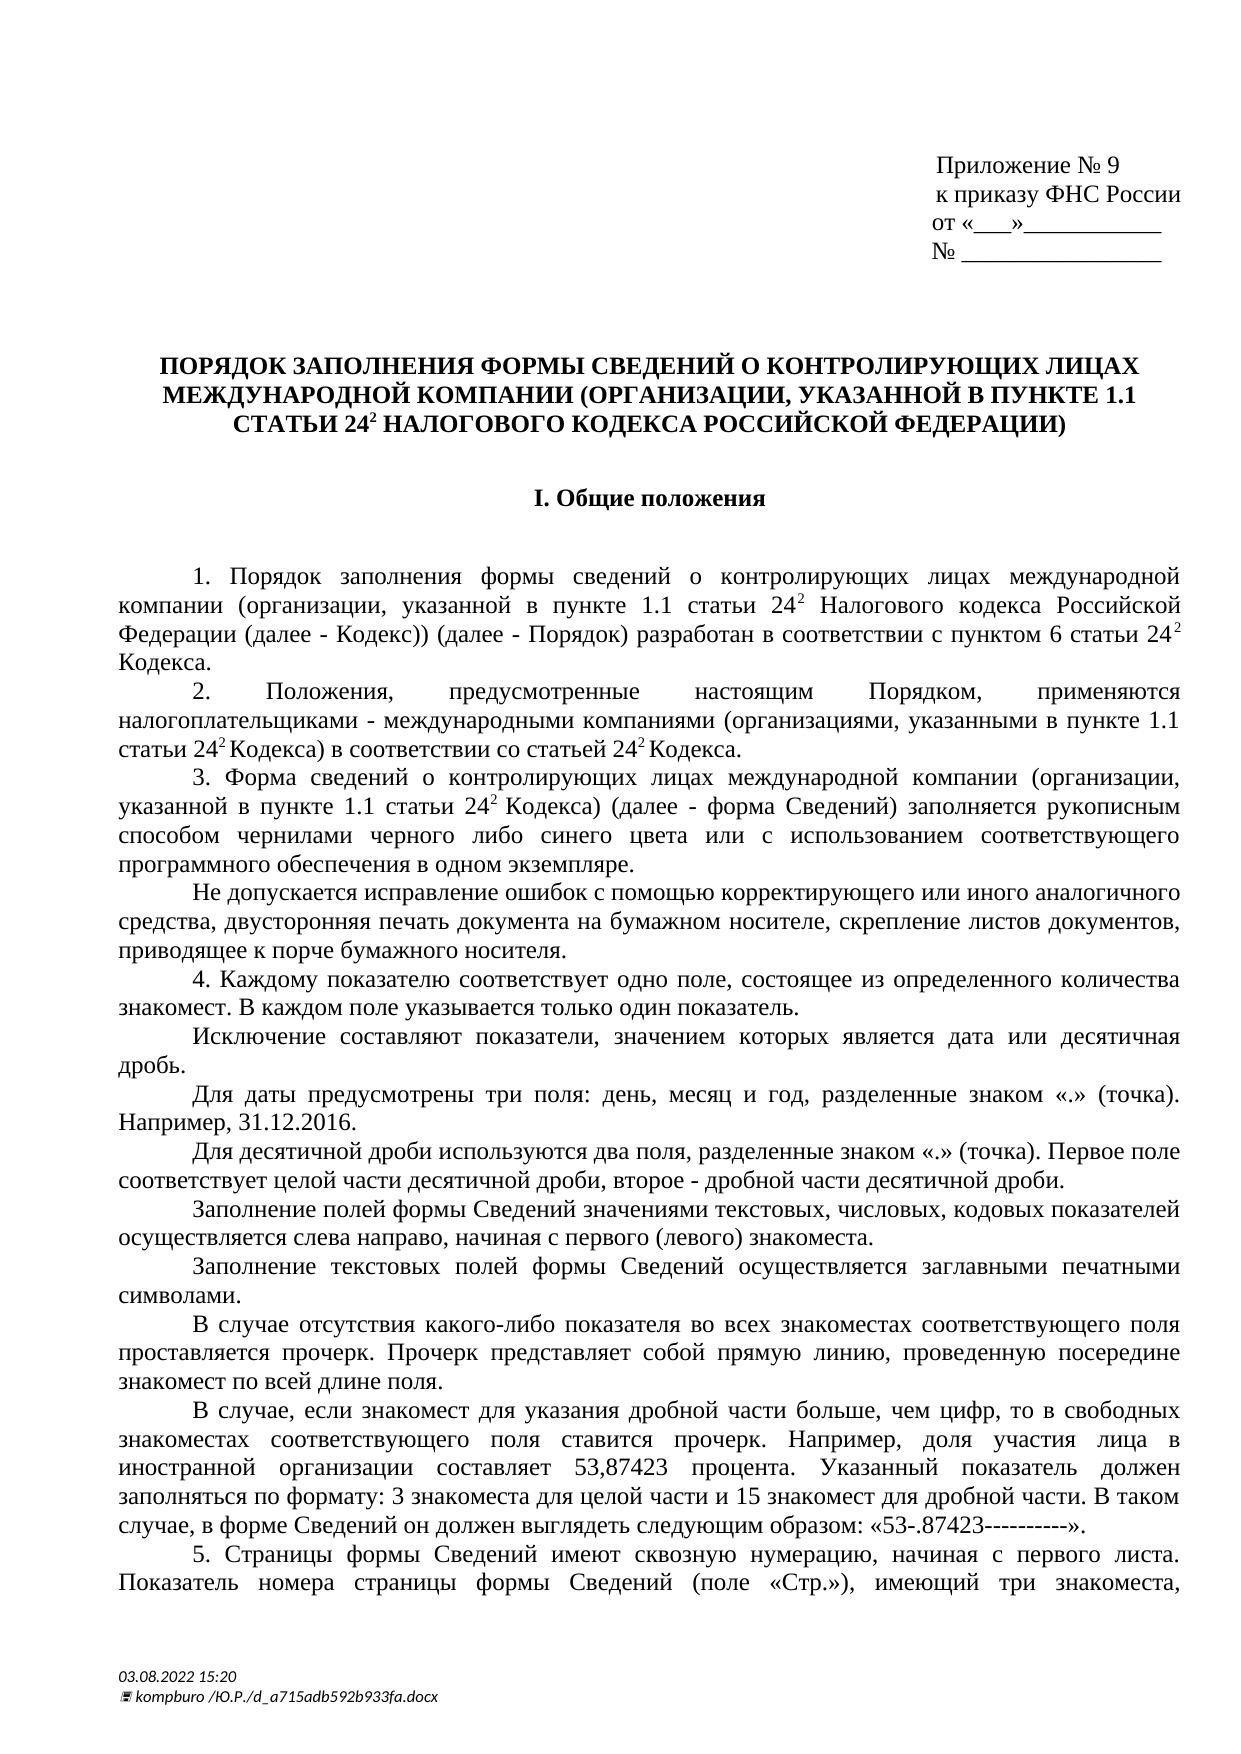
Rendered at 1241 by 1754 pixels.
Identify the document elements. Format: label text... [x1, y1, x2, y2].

text Приложение № 9 [118, 150, 1181, 179]
text Для десятичной дроби используются два поля, разделенные знаком «.» (точка). Первое поле соответствует целой части десятичной дроби, второе - дробной части десятичной дроби. [118, 1136, 1181, 1194]
text 2. Положения, предусмотренные настоящим Порядком, применяются налогоплательщиками - международными компаниями (организациями, указанными в пункте 1.1 статьи 242 Кодекса) в соответствии со статьей 242 Кодекса. [118, 676, 1181, 762]
text ПОРЯДОК ЗАПОЛНЕНИЯ ФОРМЫ СВЕДЕНИЙ О КОНТРОЛИРУЮЩИХ ЛИЦАХ МЕЖДУНАРОДНОЙ КОМПАНИИ (ОРГАНИЗАЦИИ, УКАЗАННОЙ В ПУНКТЕ 1.1 СТАТЬИ 242 НАЛОГОВОГО КОДЕКСА РОССИЙСКОЙ ФЕДЕРАЦИИ) [118, 351, 1181, 437]
text Заполнение полей формы Сведений значениями текстовых, числовых, кодовых показателей осуществляется слева направо, начиная с первого (левого) знакоместа. [118, 1194, 1181, 1251]
text I. Общие положения [118, 483, 1181, 512]
text Для даты предусмотрены три поля: день, месяц и год, разделенные знаком «.» (точка). Например, 31.12.2016. [118, 1079, 1181, 1136]
text от «___»___________ [118, 207, 1181, 236]
text к приказу ФНС России [118, 179, 1181, 207]
text В случае отсутствия какого-либо показателя во всех знакоместах соответствующего поля проставляется прочерк. Прочерк представляет собой прямую линию, проведенную посередине знакомест по всей длине поля. [118, 1309, 1181, 1395]
text 1. Порядок заполнения формы сведений о контролирующих лицах международной компании (организации, указанной в пункте 1.1 статьи 242 Налогового кодекса Российской Федерации (далее - Кодекс)) (далее - Порядок) разработан в соответствии с пунктом 6 статьи 242 Кодекса. [118, 561, 1181, 676]
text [118, 1539, 1181, 1596]
text Заполнение текстовых полей формы Сведений осуществляется заглавными печатными символами. [118, 1251, 1181, 1309]
text Исключение составляют показатели, значением которых является дата или десятичная дробь. [118, 1021, 1181, 1079]
text № ________________ [118, 236, 1181, 265]
text 3. Форма сведений о контролирующих лицах международной компании (организации, указанной в пункте 1.1 статьи 242 Кодекса) (далее - форма Сведений) заполняется рукописным способом чернилами черного либо синего цвета или с использованием соответствующего программного обеспечения в одном экземпляре. [118, 762, 1181, 877]
text Не допускается исправление ошибок с помощью корректирующего или иного аналогичного средства, двусторонняя печать документа на бумажном носителе, скрепление листов документов, приводящее к порче бумажного носителя. [118, 877, 1181, 964]
text 4. Каждому показателю соответствует одно поле, состоящее из определенного количества знакомест. В каждом поле указывается только один показатель. [118, 964, 1181, 1021]
text В случае, если знакомест для указания дробной части больше, чем цифр, то в свободных знакоместах соответствующего поля ставится прочерк. Например, доля участия лица в иностранной организации составляет 53,87423 процента. Указанный показатель должен заполняться по формату: 3 знакоместа для целой части и 15 знакомест для дробной части. В таком случае, в форме Сведений он должен выглядеть следующим образом: «53-.87423----------». [118, 1395, 1181, 1539]
